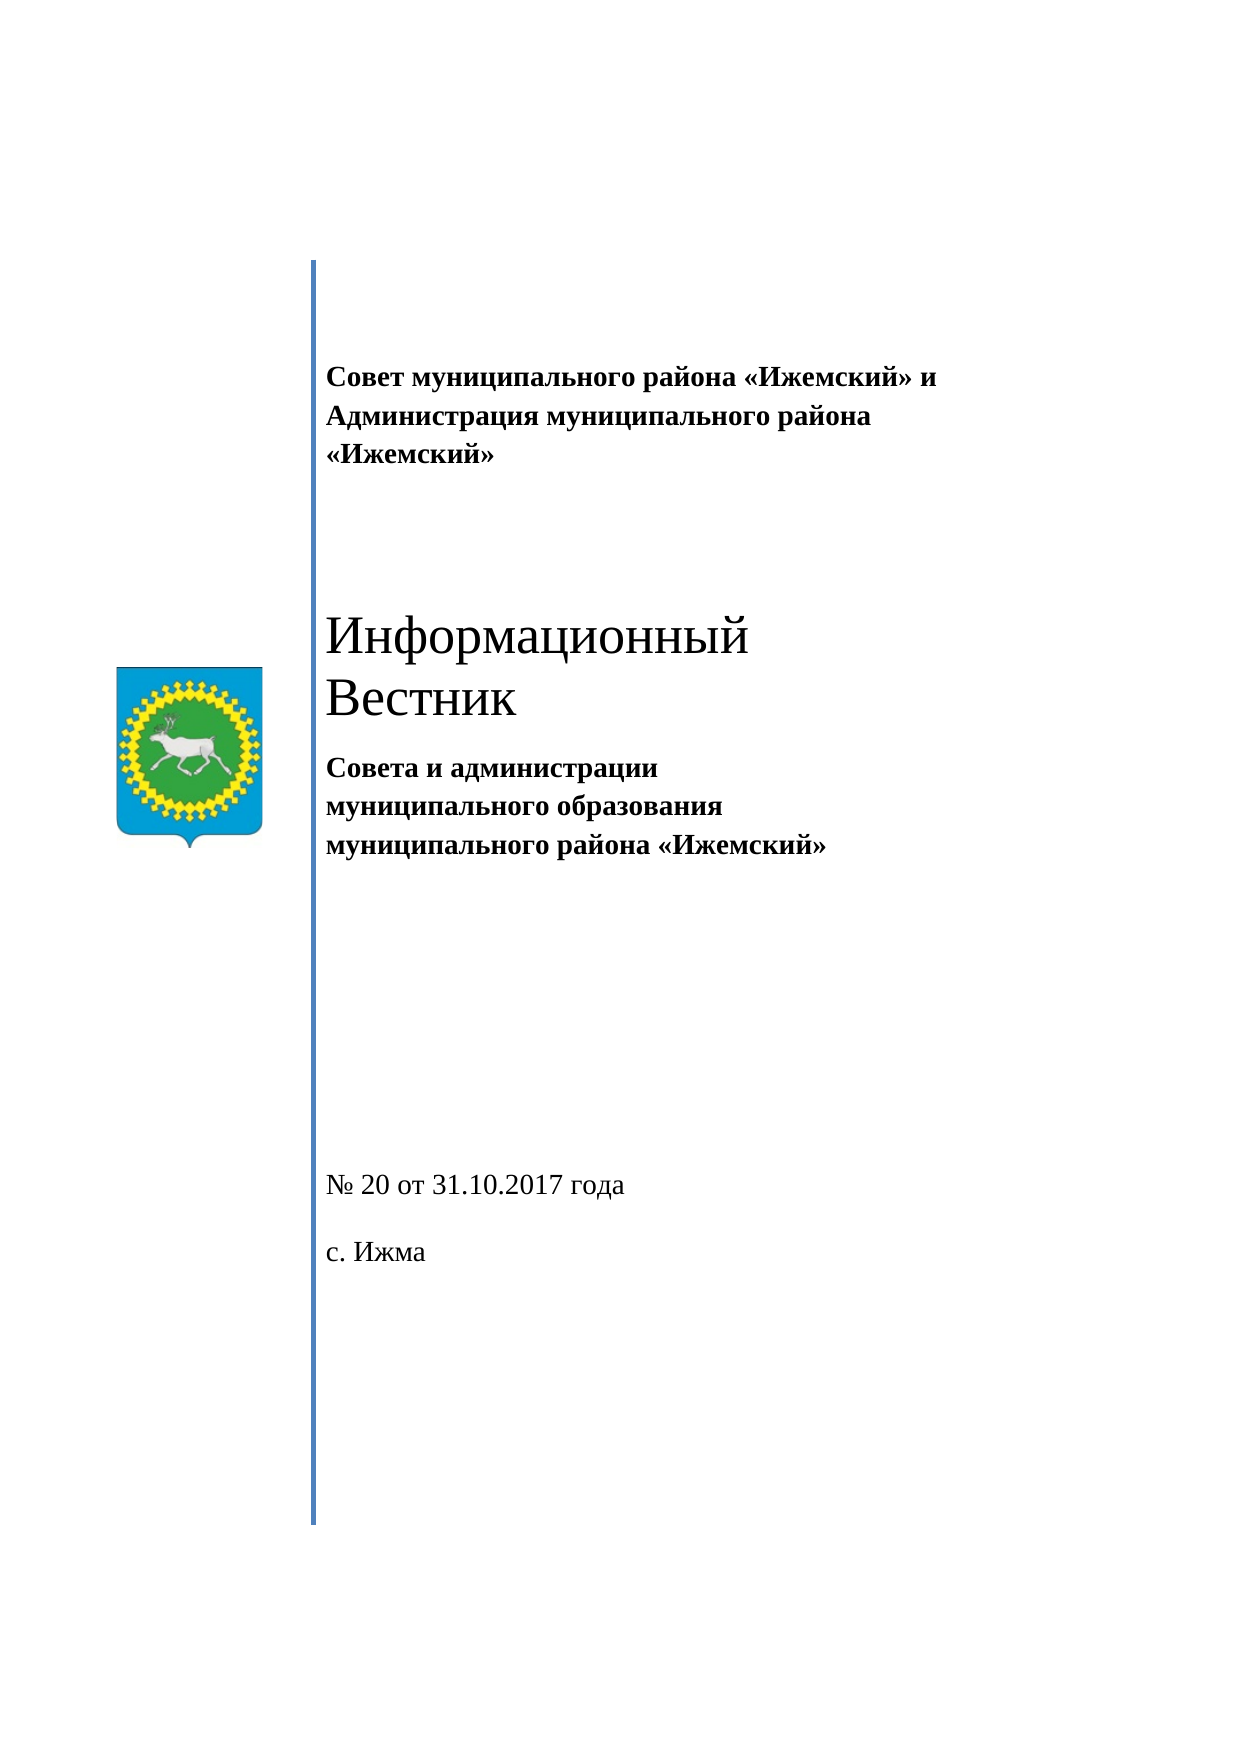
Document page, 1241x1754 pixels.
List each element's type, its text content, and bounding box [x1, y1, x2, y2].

picture [116, 667, 263, 846]
table_header Совет муниципального района «Ижемский» и Администрация муниципального района «Ижемский» [316, 260, 1015, 603]
table_cell Информационный Вестник [316, 603, 1015, 727]
table_cell Совета и администрации муниципального образования муниципального района «Ижемский» № 20 от 31.10.2017 года с. Ижма [316, 728, 1015, 1525]
